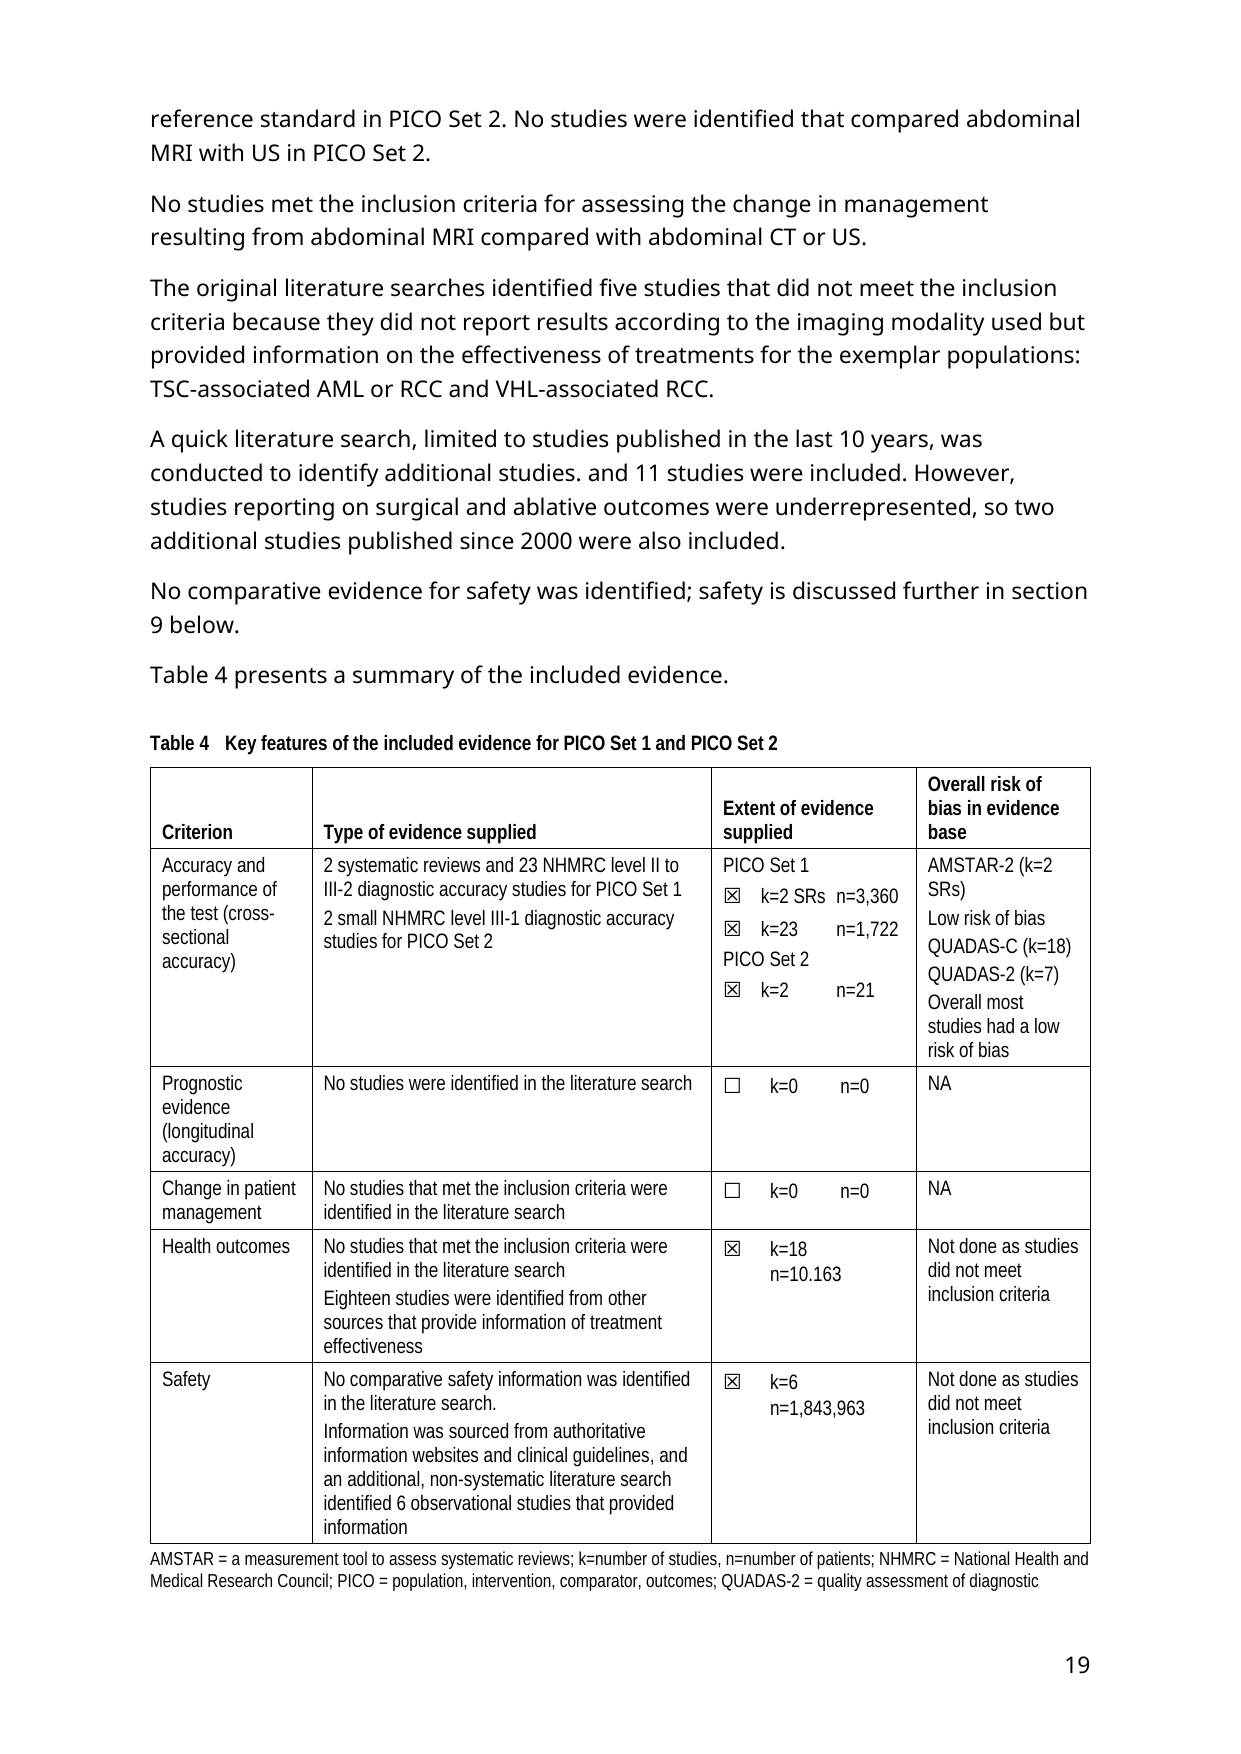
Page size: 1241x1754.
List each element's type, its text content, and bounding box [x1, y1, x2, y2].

table_cell ☐ k=0 n=0 [712, 1172, 916, 1228]
table_cell No studies that met the inclusion criteria were identified in the literature search Eighteen studies were identified from other sources that provide information of treatment effectiveness [313, 1230, 711, 1362]
text A quick literature search, limited to studies published in the last 10 years, was conducted to identify additional studies. and 11 studies were included. However, studies reporting on surgical and ablative outcomes were underrepresented, so two additional studies published since 2000 were also included. [150, 423, 1090, 556]
table_cell ☒ k=6 n=1,843,963 [712, 1363, 916, 1543]
table_cell PICO Set 1 ☒ k=2 SRs n=3,360 ☒ k=23 n=1,722 PICO Set 2 ☒ k=2 n=21 [712, 849, 916, 1066]
text No comparative evidence for safety was identified; safety is discussed further in section 9 below. [150, 575, 1090, 640]
text No studies met the inclusion criteria for assessing the change in management resulting from abdominal MRI compared with abdominal CT or US. [150, 188, 1090, 253]
table_header Overall risk of bias in evidence base [917, 768, 1090, 848]
table_header Extent of evidence supplied [712, 768, 916, 848]
table_cell Not done as studies did not meet inclusion criteria [917, 1230, 1090, 1362]
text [150, 1548, 1090, 1591]
table_cell Not done as studies did not meet inclusion criteria [917, 1363, 1090, 1543]
text Table 4 presents a summary of the included evidence. [150, 659, 1090, 691]
table_cell AMSTAR-2 (k=2 SRs) Low risk of bias QUADAS-C (k=18) QUADAS-2 (k=7) Overall most studies had a low risk of bias [917, 849, 1090, 1066]
table_cell NA [917, 1172, 1090, 1228]
table_cell Safety [151, 1363, 312, 1543]
text The original literature searches identified five studies that did not meet the inclusion criteria because they did not report results according to the imaging modality used but provided information on the effectiveness of treatments for the exemplar populations: TSC-associated AML or RCC and VHL-associated RCC. [150, 272, 1090, 404]
table_cell No studies were identified in the literature search [313, 1067, 711, 1171]
table_cell No studies that met the inclusion criteria were identified in the literature search [313, 1172, 711, 1228]
table_cell NA [917, 1067, 1090, 1171]
table_cell ☒ k=18 n=10.163 [712, 1230, 916, 1362]
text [150, 103, 1090, 168]
table_cell 2 systematic reviews and 23 NHMRC level II to III-2 diagnostic accuracy studies for PICO Set 1 2 small NHMRC level III-1 diagnostic accuracy studies for PICO Set 2 [313, 849, 711, 1066]
table_cell Prognostic evidence (longitudinal accuracy) [151, 1067, 312, 1171]
table_header Criterion [151, 768, 312, 848]
table_cell Change in patient management [151, 1172, 312, 1228]
table_header Type of evidence supplied [313, 768, 711, 848]
text Table 4 Key features of the included evidence for PICO Set 1 and PICO Set 2 [150, 731, 1090, 754]
table_cell No comparative safety information was identified in the literature search. Information was sourced from authoritative information websites and clinical guidelines, and an additional, non-systematic literature search identified 6 observational studies that provided information [313, 1363, 711, 1543]
table_cell ☐ k=0 n=0 [712, 1067, 916, 1171]
table_cell Health outcomes [151, 1230, 312, 1362]
table_cell Accuracy and performance of the test (cross-sectional accuracy) [151, 849, 312, 1066]
